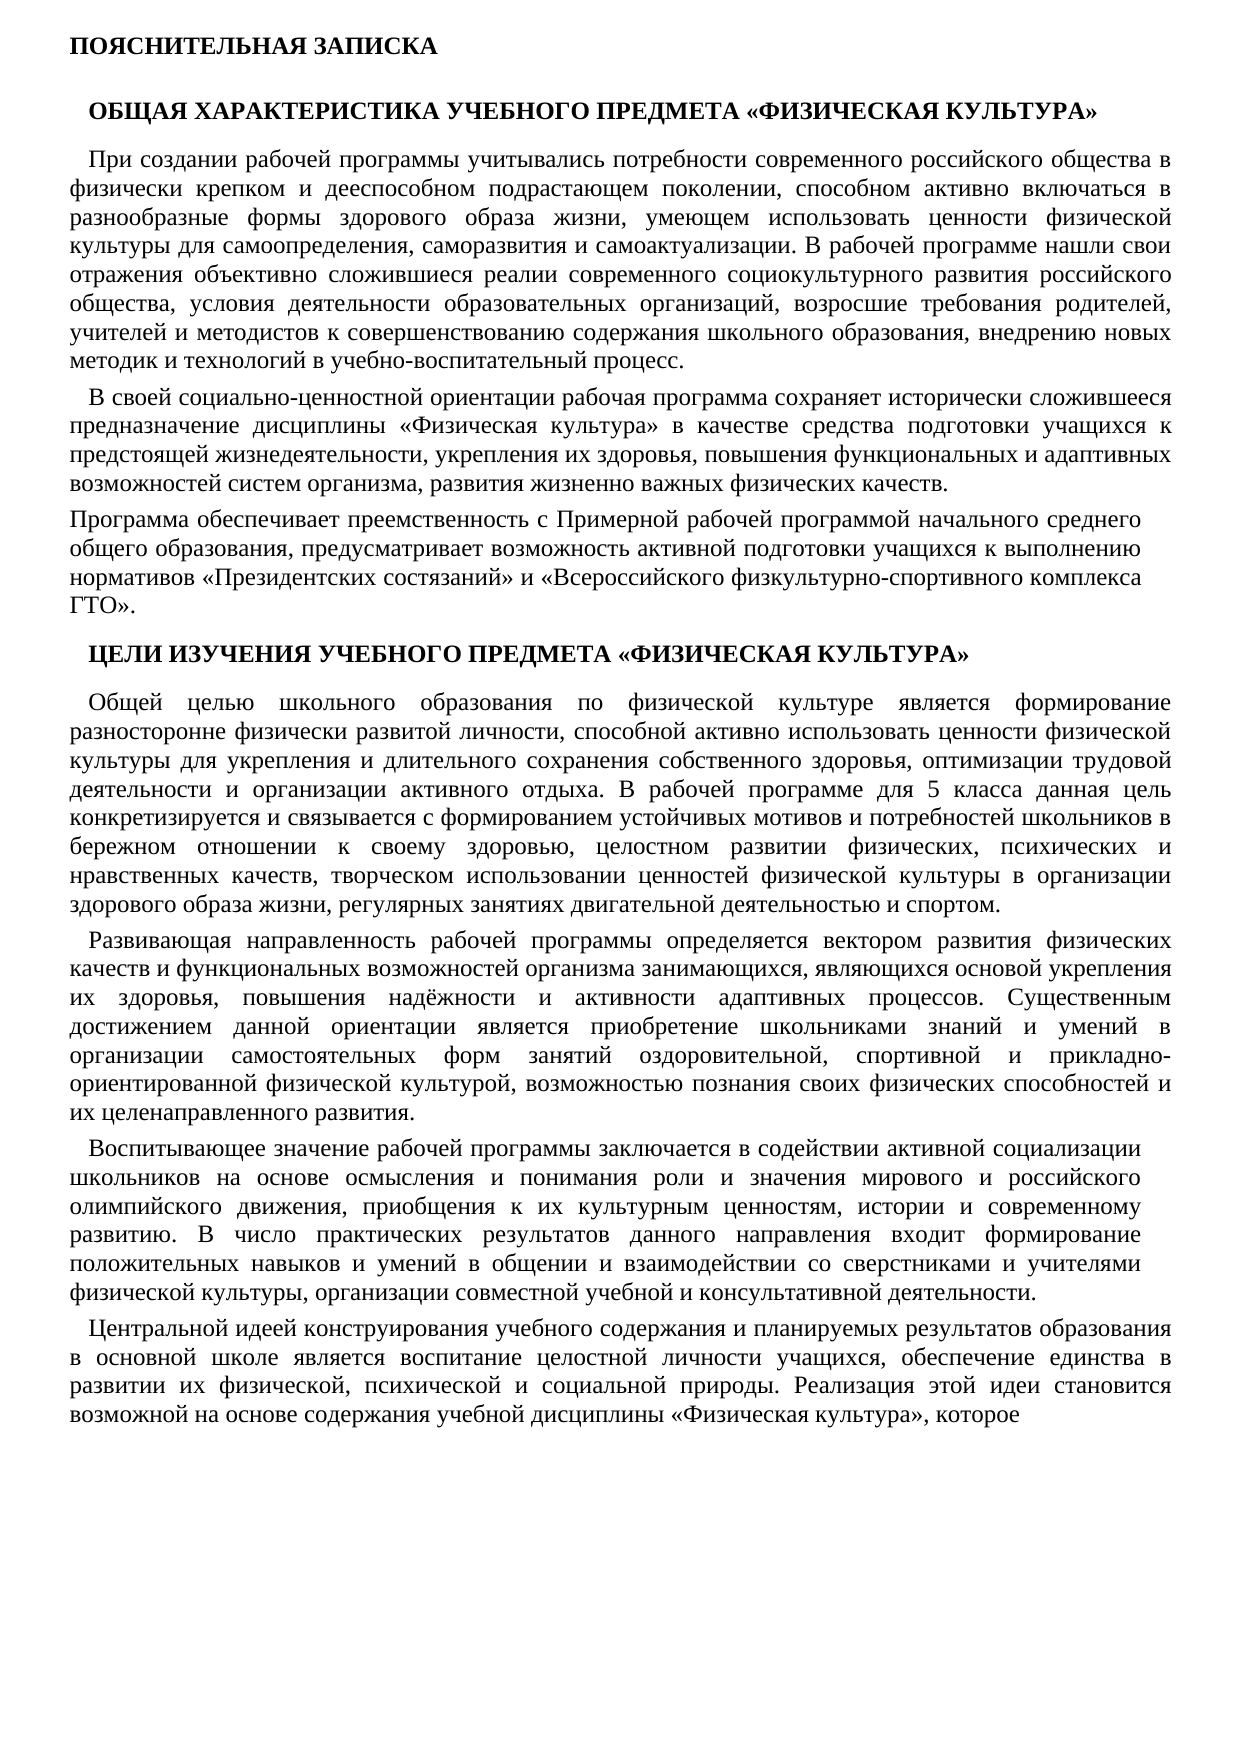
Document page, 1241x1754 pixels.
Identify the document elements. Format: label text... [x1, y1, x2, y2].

text Общей целью школьного образования по физической культуре является формирование разносторонне физически развитой личности, способной активно использовать ценности физической культуры для укрепления и длительного сохранения собственного здоровья, оптимизации трудовой деятельности и организации активного отдыха. В рабочей программе для 5 класса данная цель конкретизируется и связывается с формированием устойчивых мотивов и потребностей школьников в бережном отношении к своему здоровью, целостном развитии физических, психических и нравственных качеств, творческом использовании ценностей физической культуры в организации здорового образа жизни, регулярных занятиях двигательной деятельностью и спортом. [69, 687, 1172, 917]
text ЦЕЛИ ИЗУЧЕНИЯ УЧЕБНОГО ПРЕДМЕТА «ФИЗИЧЕСКАЯ КУЛЬТУРА» [88, 639, 1172, 668]
text ПОЯСНИТЕЛЬНАЯ ЗАПИСКА [69, 31, 1172, 60]
text Воспитывающее значение рабочей программы заключается в содействии активной социализации школьников на основе осмысления и понимания роли и значения мирового и российского олимпийского движения, приобщения к их культурным ценностям, истории и современному развитию. В число практических результатов данного направления входит формирование положительных навыков и умений в общении и взаимодействии со сверстниками и учителями физической культуры, организации совместной учебной и консультативной деятельности. [69, 1133, 1142, 1306]
text В своей социально-ценностной ориентации рабочая программа сохраняет исторически сложившееся предназначение дисциплины «Физическая культура» в качестве средства подготовки учащихся к предстоящей жизнедеятельности, укрепления их здоровья, повышения функциональных и адаптивных возможностей систем организма, развития жизненно важных физических качеств. [69, 382, 1172, 497]
text ОБЩАЯ ХАРАКТЕРИСТИКА УЧЕБНОГО ПРЕДМЕТА «ФИЗИЧЕСКАЯ КУЛЬТУРА» [88, 96, 1172, 124]
text Центральной идеей конструирования учебного содержания и планируемых результатов образования в основной школе является воспитание целостной личности учащихся, обеспечение единства в развитии их физической, психической и социальной природы. Реализация этой идеи становится возможной на основе содержания учебной дисциплины «Физическая культура», которое [69, 1313, 1172, 1428]
text Развивающая направленность рабочей программы определяется вектором развития физических качеств и функциональных возможностей организма занимающихся, являющихся основой укрепления их здоровья, повышения надёжности и активности адаптивных процессов. Существенным достижением данной ориентации является приобретение школьниками знаний и умений в организации самостоятельных форм занятий оздоровительной, спортивной и прикладно-ориентированной физической культурой, возможностью познания своих физических способностей и их целенаправленного развития. [69, 925, 1172, 1126]
text Программа обеспечивает преемственность с Примерной рабочей программой начального среднего общего образования, предусматривает возможность активной подготовки учащихся к выполнению нормативов «Президентских состязаний» и «Всероссийского физкультурно-спортивного комплекса ГТО». [69, 504, 1142, 619]
text При создании рабочей программы учитывались потребности современного российского общества в физически крепком и дееспособном подрастающем поколении, способном активно включаться в разнообразные формы здорового образа жизни, умеющем использовать ценности физической культуры для самоопределения, саморазвития и самоактуализации. В рабочей программе нашли свои отражения объективно сложившиеся реалии современного социокультурного развития российского общества, условия деятельности образовательных организаций, возросшие требования родителей, учителей и методистов к совершенствованию содержания школьного образования, внедрению новых методик и технологий в учебно-воспитательный процесс. [69, 144, 1172, 374]
